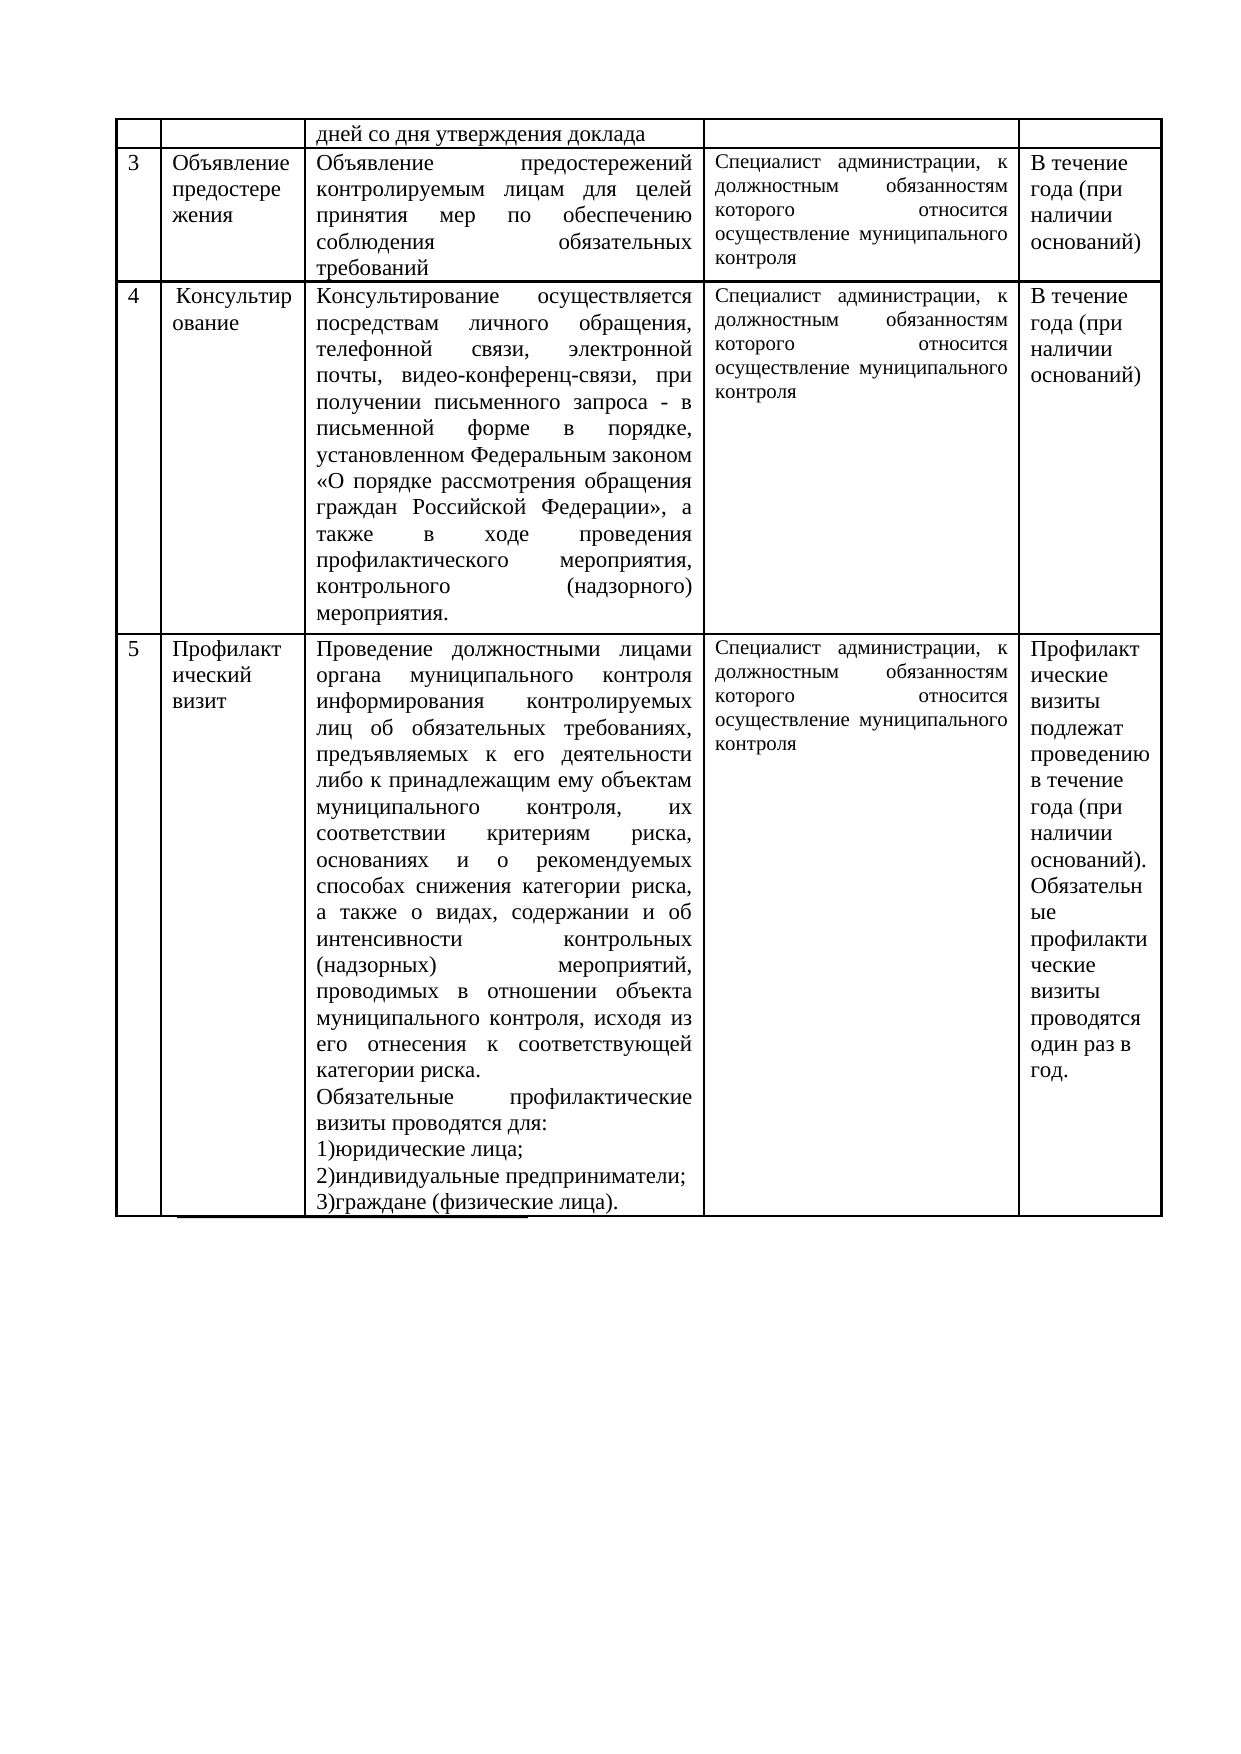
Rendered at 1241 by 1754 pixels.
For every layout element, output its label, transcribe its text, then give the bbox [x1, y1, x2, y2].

table_cell В течение года (при наличии оснований) [1020, 283, 1160, 633]
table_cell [705, 120, 1018, 147]
table_cell В течение года (при наличии оснований) [1020, 149, 1160, 280]
table_cell Консультирование осуществляется посредствам личного обращения, телефонной связи, электронной почты, видео-конференц-связи, при получении письменного запроса - в письменной форме в порядке, установленном Федеральным законом «О порядке рассмотрения обращения граждан Российской Федерации», а также в ходе проведения профилактического мероприятия, контрольного (надзорного) мероприятия. [306, 283, 703, 633]
table_cell 5 [118, 635, 160, 1214]
table_cell 2 [118, 120, 160, 147]
table_cell Профилактический визит [162, 635, 304, 1214]
table_cell Специалист администрации, к должностным обязанностям которого относится осуществление муниципального контроля [705, 283, 1018, 633]
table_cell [162, 120, 304, 147]
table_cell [306, 120, 703, 147]
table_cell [1020, 120, 1160, 147]
table_cell Объявление предостережения [162, 149, 304, 280]
table_cell Консультирование [162, 283, 304, 633]
table_cell Специалист администрации, к должностным обязанностям которого относится осуществление муниципального контроля [705, 635, 1018, 1214]
table_cell 4 [118, 283, 160, 633]
table_cell 3 [118, 149, 160, 280]
table_cell Профилактические визиты подлежат проведению в течение года (при наличии оснований). Обязательные профилактические визиты проводятся один раз в год. [1020, 635, 1160, 1214]
table_cell Специалист администрации, к должностным обязанностям которого относится осуществление муниципального контроля [705, 149, 1018, 280]
table_cell Проведение должностными лицами органа муниципального контроля информирования контролируемых лиц об обязательных требованиях, предъявляемых к его деятельности либо к принадлежащим ему объектам муниципального контроля, их соответствии критериям риска, основаниях и о рекомендуемых способах снижения категории риска, а также о видах, содержании и об интенсивности контрольных (надзорных) мероприятий, проводимых в отношении объекта муниципального контроля, исходя из его отнесения к соответствующей категории риска. Обязательные профилактические визиты проводятся для: 1)юридические лица; 2)индивидуальные предприниматели; 3)граждане (физические лица). [306, 635, 703, 1214]
table_cell Объявление предостережений контролируемым лицам для целей принятия мер по обеспечению соблюдения обязательных требований [306, 149, 703, 280]
